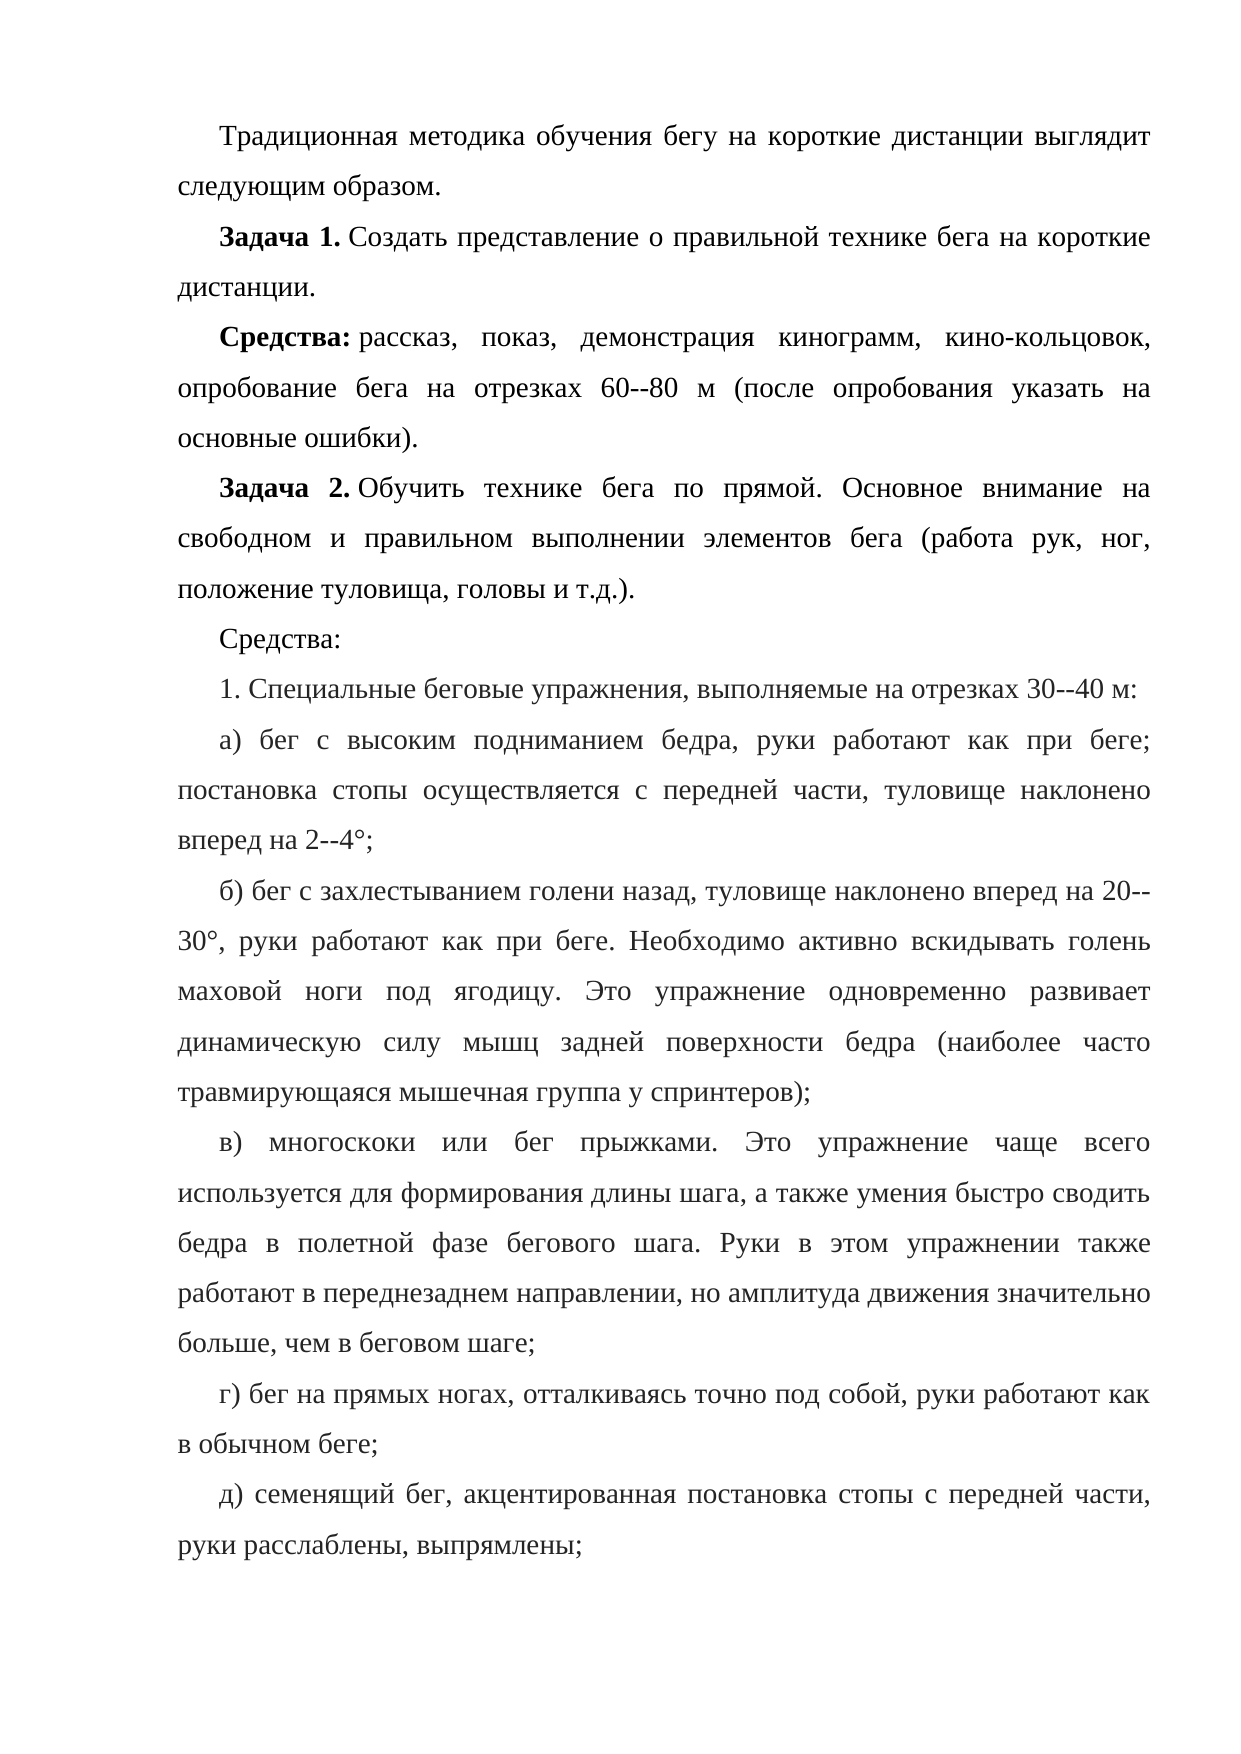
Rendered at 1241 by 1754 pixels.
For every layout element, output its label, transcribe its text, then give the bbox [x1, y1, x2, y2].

text б) бег с захлестыванием голени назад, туловище наклонено вперед на 20--30°, руки работают как при беге. Необходимо aктивно вскидывать голень маховой ноги под ягодицу. Это упражнение одновременно развивает динамическую силу мышц задней поверхности бедра (наиболее часто травмирующаяся мышечная группа у спринтеров); [177, 873, 1152, 1108]
text д) семенящий бег, акцентированная постановка стопы с передней части, руки расслаблены, выпрямлены; [177, 1477, 1152, 1560]
text а) бег с высоким подниманием бедра, руки работают как при беге; постановка стопы осуществляется с передней части, туловище наклонено вперед на 2--4°; [177, 722, 1152, 856]
text Задача 2. Обучить технике бега по прямой. Основное внимание на свободном и правильном выполнении элементов бега (работа рук, ног, положение туловища, головы и т.д.). [177, 470, 1152, 604]
text Традиционная методика обучения бегу на короткие дистанции выглядит следующим образом. [177, 118, 1152, 202]
text в) многоскоки или бег прыжками. Это упражнение чаще всего используется для формирования длины шага, а также умения быстро сводить бедра в полетной фазе бегового шага. Руки в этом упражнении также работают в переднезаднем направлении, но амплитуда движения значительно больше, чем в беговом шаге; [177, 1124, 1152, 1359]
text Задача 1. Создать представление о правильной технике бега на короткие дистанции. [177, 219, 1152, 303]
text г) бег на прямых ногах, отталкиваясь точно под собой, руки работают как в обычном беге; [177, 1376, 1152, 1460]
text 1. Специальные беговые упражнения, выполняемые на отрезках 30--40 м: [177, 672, 1152, 705]
text Средства: [177, 621, 1152, 655]
text Средства: рассказ, показ, демонстрация кинограмм, кино-кольцовок, опробование бега на отрезках 60--80 м (после опробования указать на основные ошибки). [177, 319, 1152, 453]
